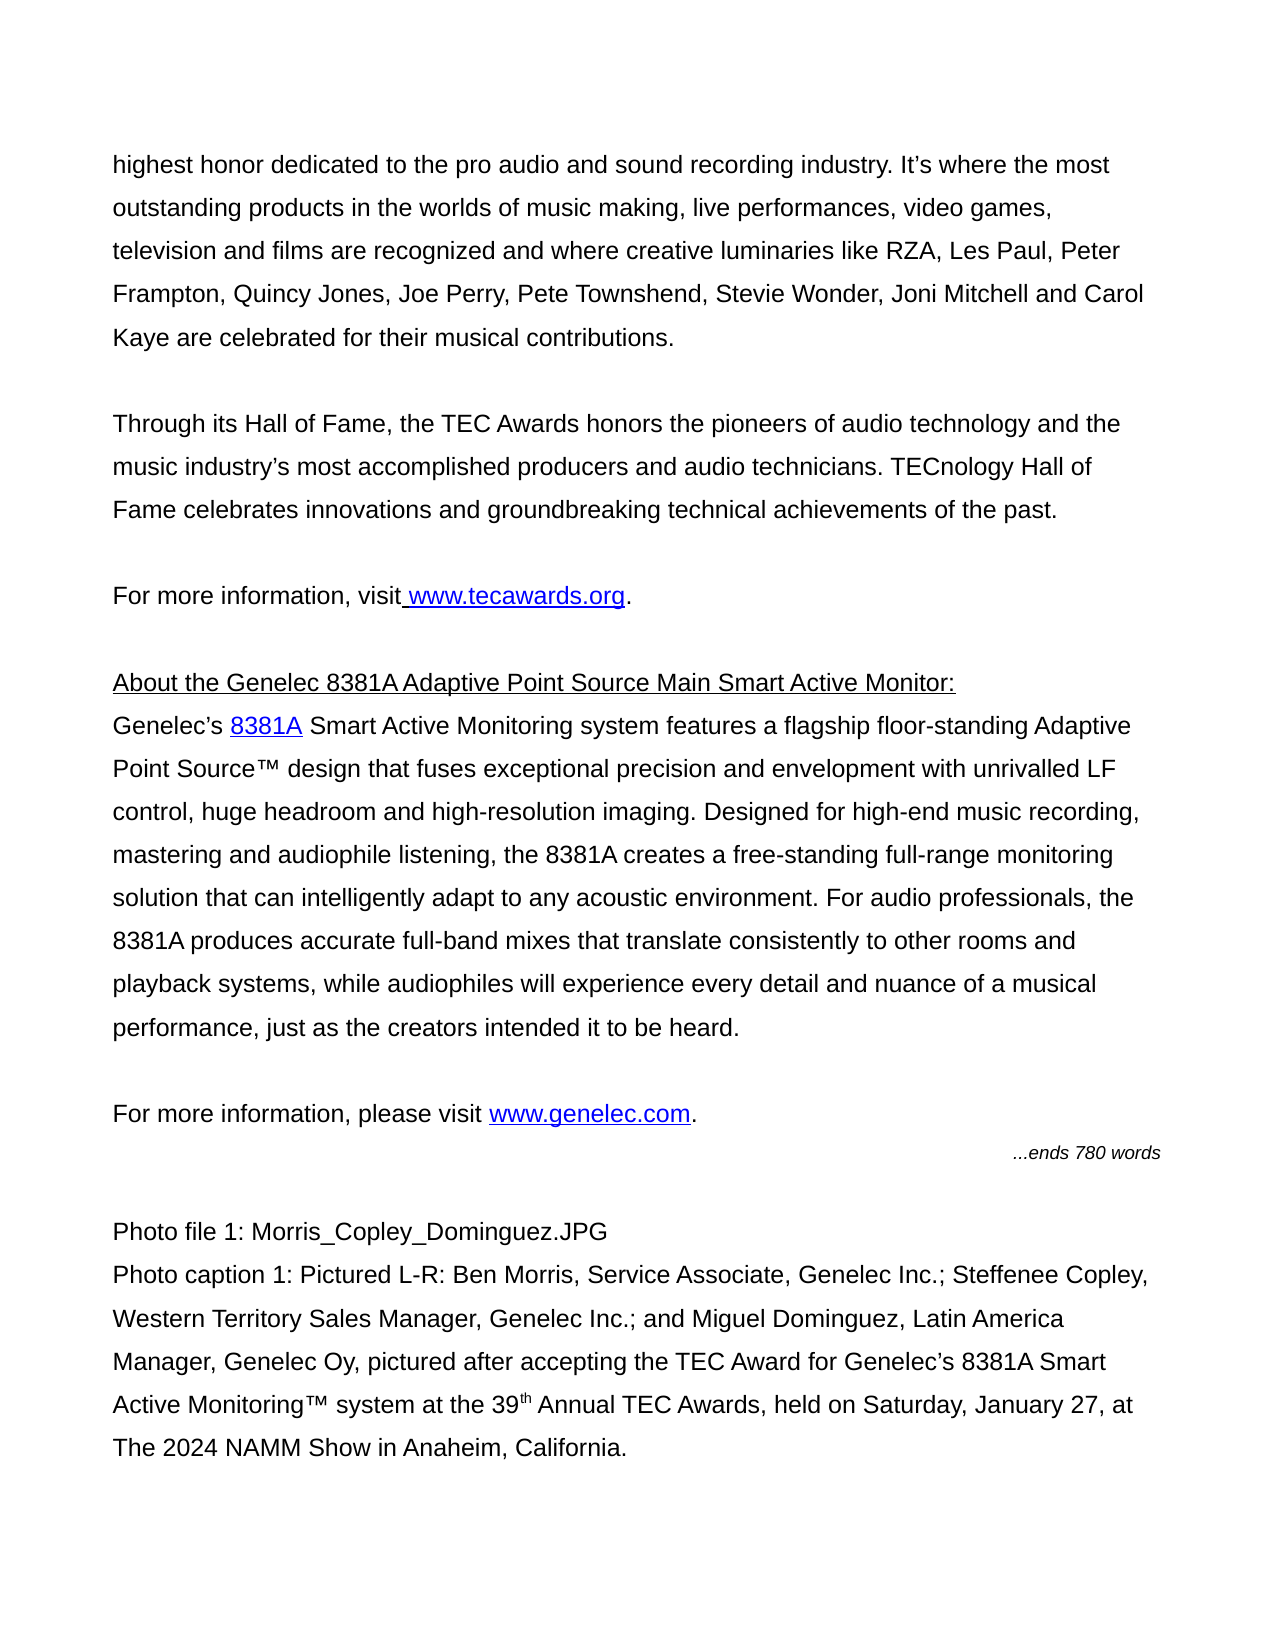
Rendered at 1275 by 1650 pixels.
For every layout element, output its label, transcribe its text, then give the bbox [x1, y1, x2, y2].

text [112, 150, 1162, 524]
text For more information, visit www.tecawards.org. [112, 581, 1162, 610]
text Photo file 1: Morris_Copley_Dominguez.JPG [112, 1217, 1162, 1246]
text Genelec’s 8381A Smart Active Monitoring system features a flagship floor-standing Adaptive Point Source™ design that fuses exceptional precision and envelopment with unrivalled LF control, huge headroom and high-resolution imaging. Designed for high-end music recording, mastering and audiophile listening, the 8381A creates a free-standing full-range monitoring solution that can intelligently adapt to any acoustic environment. For audio professionals, the 8381A produces accurate full-band mixes that translate consistently to other rooms and playback systems, while audiophiles will experience every detail and nuance of a musical performance, just as the creators intended it to be heard. [112, 711, 1162, 1041]
text Photo caption 1: Pictured L-R: Ben Morris, Service Associate, Genelec Inc.; Steffenee Copley, Western Territory Sales Manager, Genelec Inc.; and Miguel Dominguez, Latin America Manager, Genelec Oy, pictured after accepting the TEC Award for Genelec’s 8381A Smart Active Monitoring™ system at the 39th Annual TEC Awards, held on Saturday, January 27, at The 2024 NAMM Show in Anaheim, California. [112, 1260, 1162, 1462]
text About the Genelec 8381A Adaptive Point Source Main Smart Active Monitor: [112, 667, 1162, 696]
text For more information, please visit www.genelec.com. [112, 1099, 1162, 1127]
text ...ends 780 words [112, 1142, 1162, 1163]
